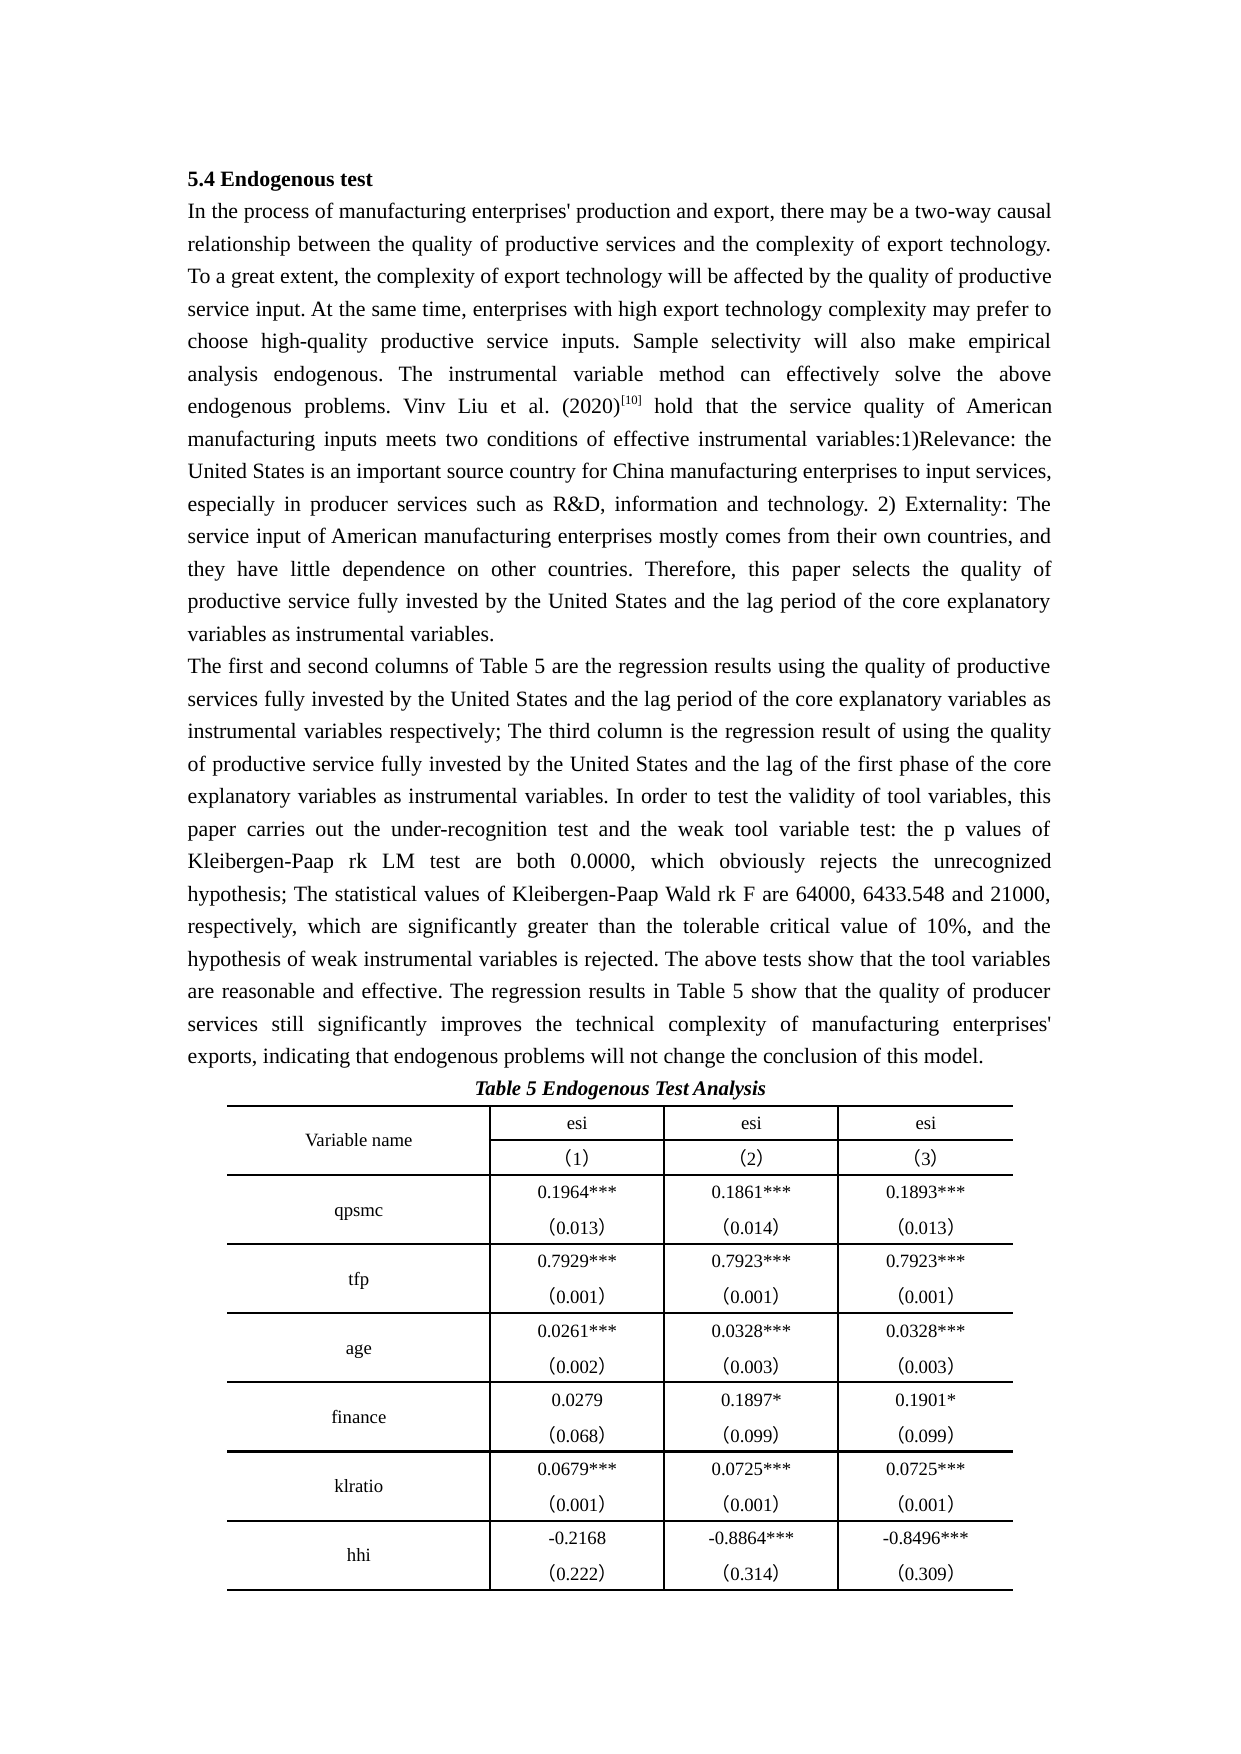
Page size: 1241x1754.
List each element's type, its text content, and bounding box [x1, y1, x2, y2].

table_cell klratio [227, 1453, 489, 1519]
table_cell -0.8496*** [839, 1522, 1013, 1554]
table_cell qpsmc [227, 1176, 489, 1243]
table_cell finance [227, 1383, 489, 1450]
table_cell （1） [491, 1141, 663, 1174]
table_cell （0.309） [839, 1554, 1013, 1589]
table_cell （2） [665, 1141, 837, 1174]
table_cell （0.003） [665, 1347, 837, 1381]
table_cell （0.001） [665, 1278, 837, 1312]
table_cell 0.1964*** [491, 1176, 663, 1208]
table_cell （0.003） [839, 1347, 1013, 1381]
table_header esi [839, 1107, 1013, 1139]
text In the process of manufacturing enterprises' production and export, there may be a two-way causal relationship between the quality of productive services and the complexity of export technology. To a great extent, the complexity of export technology will be affected by the quality of productive service input. At the same time, enterprises with high export technology complexity may prefer to choose high-quality productive service inputs. Sample selectivity will also make empirical analysis endogenous. The instrumental variable method can effectively solve the above endogenous problems. Vinv Liu et al. (2020)[10] hold that the service quality of American manufacturing inputs meets two conditions of effective instrumental variables:1)Relevance: the United States is an important source country for China manufacturing enterprises to input services, especially in producer services such as R&D, information and technology. 2) Externality: The service input of American manufacturing enterprises mostly comes from their own countries, and they have little dependence on other countries. Therefore, this paper selects the quality of productive service fully invested by the United States and the lag period of the core explanatory variables as instrumental variables. [187, 194, 1053, 649]
table_cell （0.001） [839, 1485, 1013, 1519]
table_cell tfp [227, 1245, 489, 1312]
table_cell （0.013） [839, 1208, 1013, 1243]
text The first and second columns of Table 5 are the regression results using the quality of productive services fully invested by the United States and the lag period of the core explanatory variables as instrumental variables respectively; The third column is the regression result of using the quality of productive service fully invested by the United States and the lag of the first phase of the core explanatory variables as instrumental variables. In order to test the validity of tool variables, this paper carries out the under-recognition test and the weak tool variable test: the p values of Kleibergen-Paap rk LM test are both 0.0000, which obviously rejects the unrecognized hypothesis; The statistical values of Kleibergen-Paap Wald rk F are 64000, 6433.548 and 21000, respectively, which are significantly greater than the tolerable critical value of 10%, and the hypothesis of weak instrumental variables is rejected. The above tests show that the tool variables are reasonable and effective. The regression results in Table 5 show that the quality of producer services still significantly improves the technical complexity of manufacturing enterprises' exports, indicating that endogenous problems will not change the conclusion of this model. [187, 649, 1053, 1072]
table_cell 0.0279 [491, 1383, 663, 1416]
table_header esi [491, 1107, 663, 1139]
table_cell 0.0328*** [665, 1314, 837, 1347]
table_cell （0.001） [491, 1278, 663, 1312]
table_header Variable name [227, 1107, 489, 1174]
table_cell （3） [839, 1141, 1013, 1174]
table_cell 0.1893*** [839, 1176, 1013, 1208]
table_cell 0.1897* [665, 1383, 837, 1416]
text Table 5 Endogenous Test Analysis [187, 1072, 1053, 1104]
table_cell 0.1901* [839, 1383, 1013, 1416]
table_cell 0.7929*** [491, 1245, 663, 1277]
table_cell 0.7923*** [839, 1245, 1013, 1277]
table_cell （0.068） [491, 1416, 663, 1450]
table_cell 0.0725*** [839, 1453, 1013, 1485]
table_cell -0.8864*** [665, 1522, 837, 1554]
table_cell hhi [227, 1522, 489, 1589]
table_cell 0.0261*** [491, 1314, 663, 1347]
table_header esi [665, 1107, 837, 1139]
table_cell （0.014） [665, 1208, 837, 1243]
table_cell （0.001） [665, 1485, 837, 1519]
table_cell （0.314） [665, 1554, 837, 1589]
table_cell 0.0328*** [839, 1314, 1013, 1347]
table_cell （0.001） [491, 1485, 663, 1519]
table_cell 0.0725*** [665, 1453, 837, 1485]
table_cell （0.099） [839, 1416, 1013, 1450]
text 5.4 Endogenous test [187, 162, 1053, 194]
table_cell （0.099） [665, 1416, 837, 1450]
table_cell （0.013） [491, 1208, 663, 1243]
table_cell （0.002） [491, 1347, 663, 1381]
table_cell 0.1861*** [665, 1176, 837, 1208]
table_cell （0.222） [491, 1554, 663, 1589]
table_cell （0.001） [839, 1278, 1013, 1312]
table_cell 0.7923*** [665, 1245, 837, 1277]
table_cell 0.0679*** [491, 1453, 663, 1485]
table_cell -0.2168 [491, 1522, 663, 1554]
table_cell age [227, 1314, 489, 1381]
